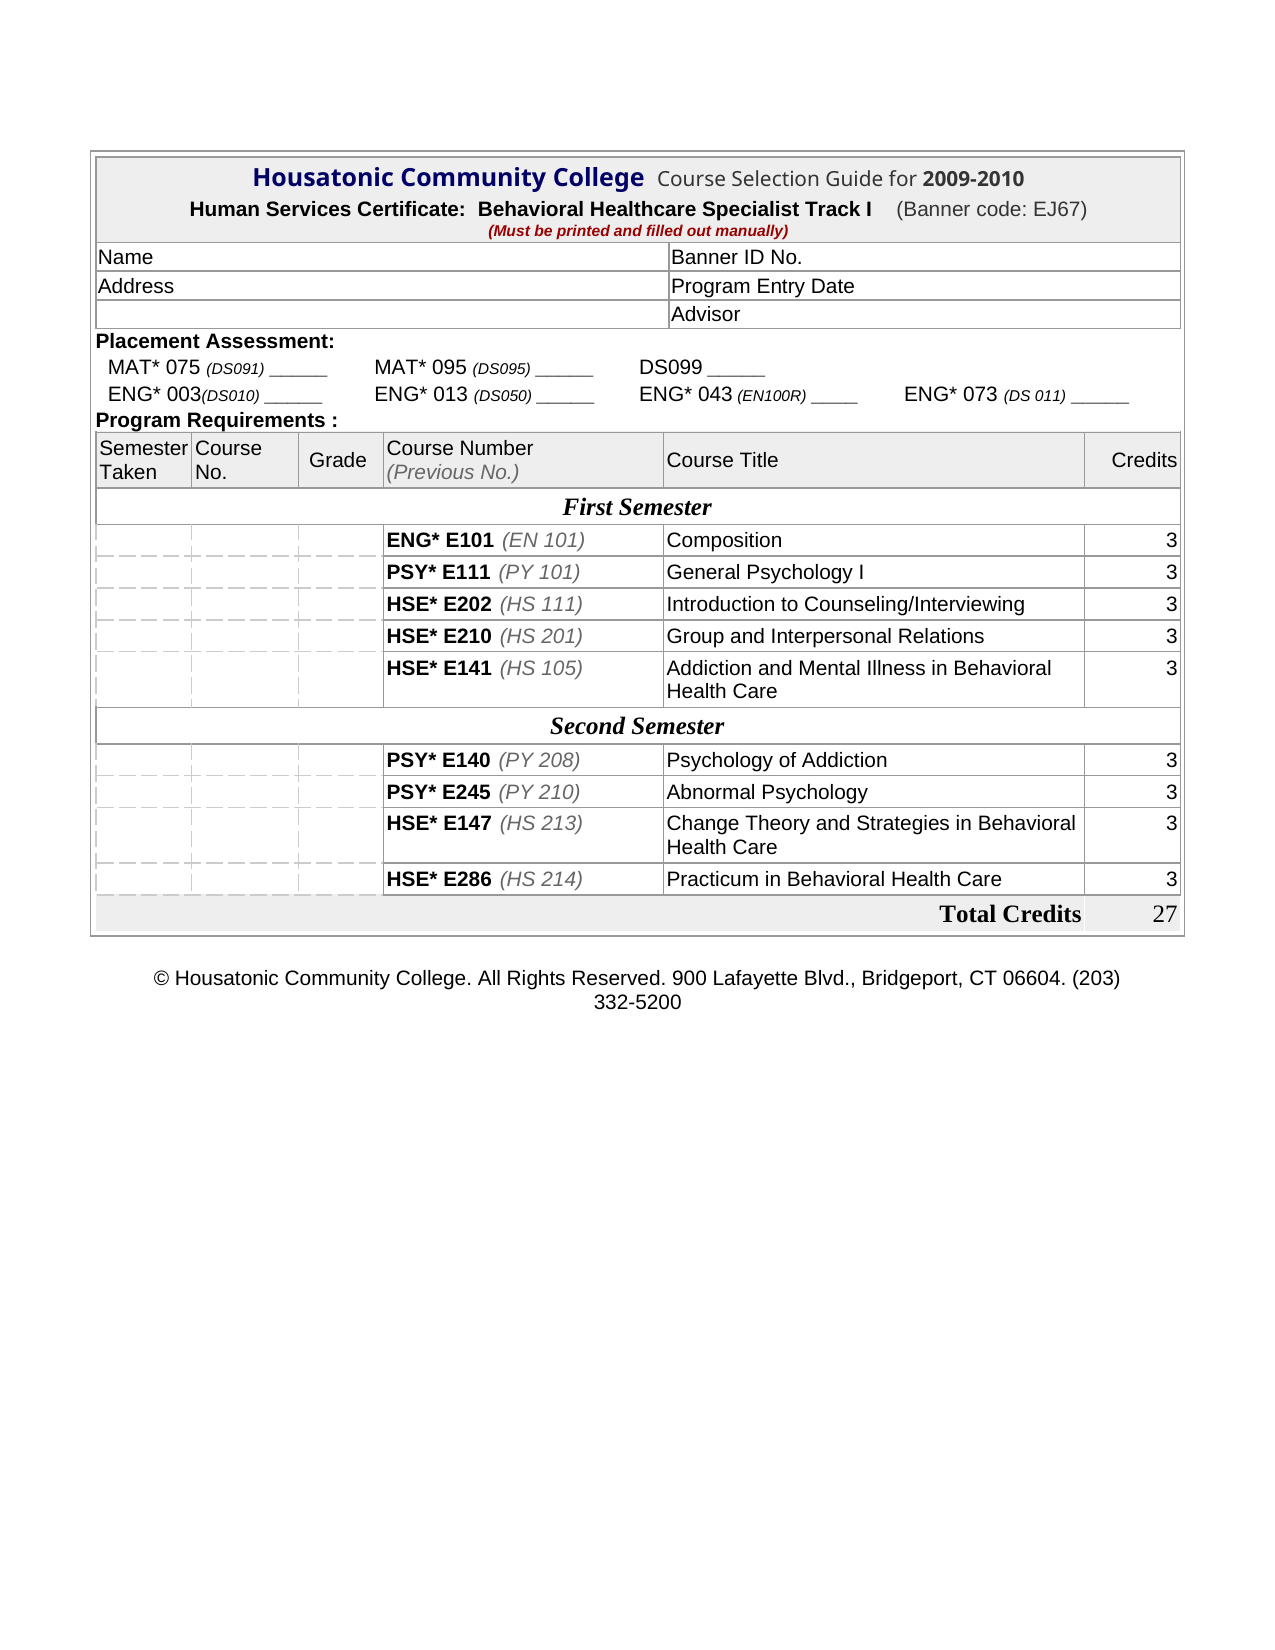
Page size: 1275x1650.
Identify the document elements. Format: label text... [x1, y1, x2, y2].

table_header Placement Assessment: Program Requirements : [91, 152, 1184, 935]
text © Housatonic Community College. All Rights Reserved. 900 Lafayette Blvd., Bridgeport, CT 06604. (203) 332-5200 [150, 966, 1125, 1014]
